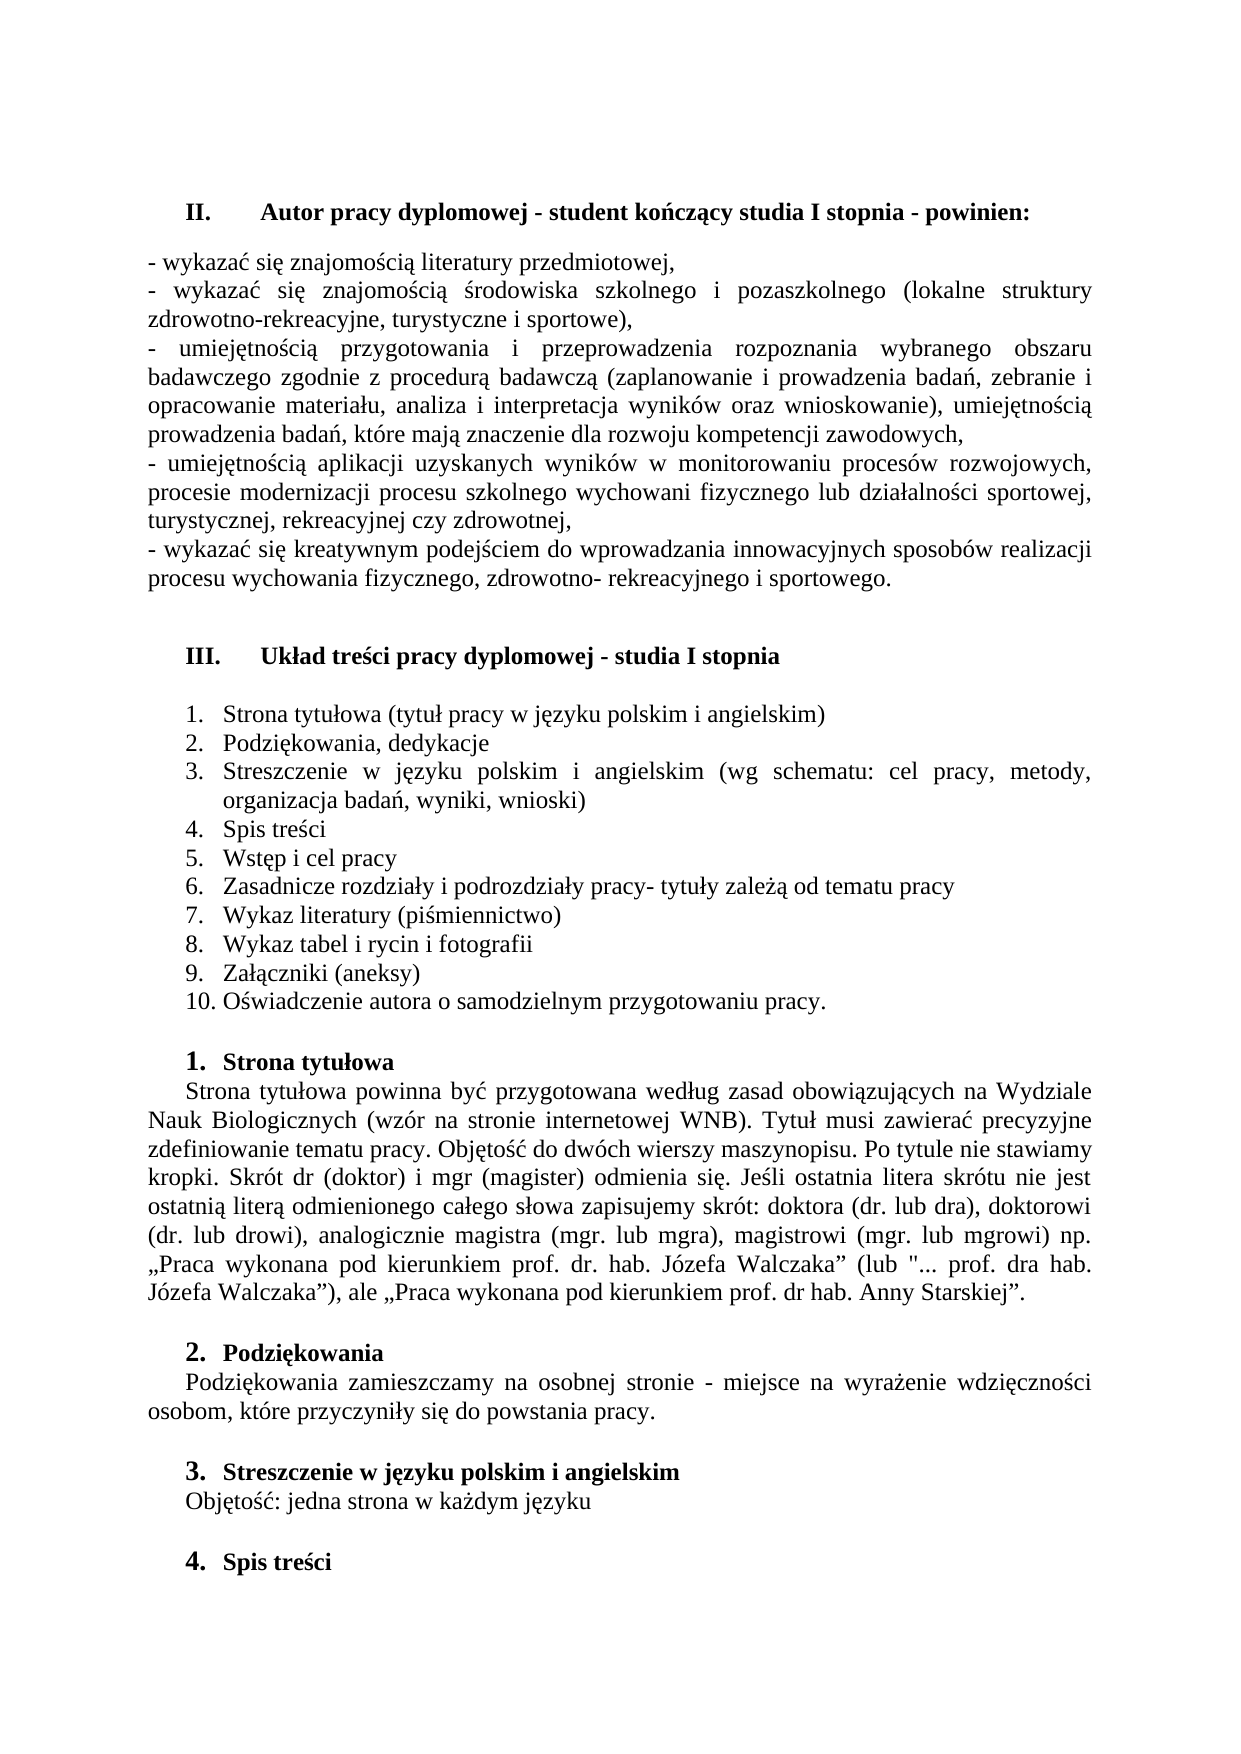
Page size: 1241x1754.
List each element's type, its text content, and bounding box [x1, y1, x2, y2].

text - wykazać się kreatywnym podejściem do wprowadzania innowacyjnych sposobów realizacji procesu wychowania fizycznego, zdrowotno- rekreacyjnego i sportowego. [148, 534, 1093, 592]
text Podziękowania zamieszczamy na osobnej stronie - miejsce na wyrażenie wdzięczności osobom, które przyczyniły się do powstania pracy. [148, 1367, 1093, 1425]
list Układ treści pracy dyplomowej - studia I stopnia [185, 641, 1093, 670]
list Wykaz tabel i rycin i fotografii [185, 929, 1093, 958]
list Strona tytułowa [185, 1044, 1093, 1076]
list Spis treści [185, 1543, 1093, 1576]
text - umiejętnością aplikacji uzyskanych wyników w monitorowaniu procesów rozwojowych, procesie modernizacji procesu szkolnego wychowani fizycznego lub działalności sportowej, turystycznej, rekreacyjnej czy zdrowotnej, [148, 448, 1093, 534]
list Podziękowania [185, 1335, 1093, 1367]
list Wykaz literatury (piśmiennictwo) [185, 900, 1093, 929]
text - wykazać się znajomością literatury przedmiotowej, [148, 247, 1093, 276]
text Strona tytułowa powinna być przygotowana według zasad obowiązujących na Wydziale Nauk Biologicznych (wzór na stronie internetowej WNB). Tytuł musi zawierać precyzyjne zdefiniowanie tematu pracy. Objętość do dwóch wierszy maszynopisu. Po tytule nie stawiamy kropki. Skrót dr (doktor) i mgr (magister) odmienia się. Jeśli ostatnia litera skrótu nie jest ostatnią literą odmienionego całego słowa zapisujemy skrót: doktora (dr. lub dra), doktorowi (dr. lub drowi), analogicznie magistra (mgr. lub mgra), magistrowi (mgr. lub mgrowi) np. „Praca wykonana pod kierunkiem prof. dr. hab. Józefa Walczaka” (lub "... prof. dra hab. Józefa Walczaka”), ale „Praca wykonana pod kierunkiem prof. dr hab. Anny Starskiej”. [148, 1076, 1093, 1306]
list Autor pracy dyplomowej - student kończący studia I stopnia - powinien: [185, 197, 1093, 226]
list Wstęp i cel pracy [185, 843, 1093, 871]
list Streszczenie w języku polskim i angielskim (wg schematu: cel pracy, metody, organizacja badań, wyniki, wnioski) [185, 756, 1093, 814]
list Oświadczenie autora o samodzielnym przygotowaniu pracy. [185, 986, 1093, 1015]
text - wykazać się znajomością środowiska szkolnego i pozaszkolnego (lokalne struktury zdrowotno-rekreacyjne, turystyczne i sportowe), [148, 276, 1093, 333]
list Strona tytułowa (tytuł pracy w języku polskim i angielskim) [185, 699, 1093, 728]
text - umiejętnością przygotowania i przeprowadzenia rozpoznania wybranego obszaru badawczego zgodnie z procedurą badawczą (zaplanowanie i prowadzenia badań, zebranie i opracowanie materiału, analiza i interpretacja wyników oraz wnioskowanie), umiejętnością prowadzenia badań, które mają znaczenie dla rozwoju kompetencji zawodowych, [148, 333, 1093, 448]
list Załączniki (aneksy) [185, 958, 1093, 986]
list Streszczenie w języku polskim i angielskim [185, 1454, 1093, 1486]
list Spis treści [185, 814, 1093, 843]
text Objętość: jedna strona w każdym języku [148, 1486, 1093, 1515]
list Zasadnicze rozdziały i podrozdziały pracy- tytuły zależą od tematu pracy [185, 871, 1093, 900]
list Podziękowania, dedykacje [185, 728, 1093, 756]
